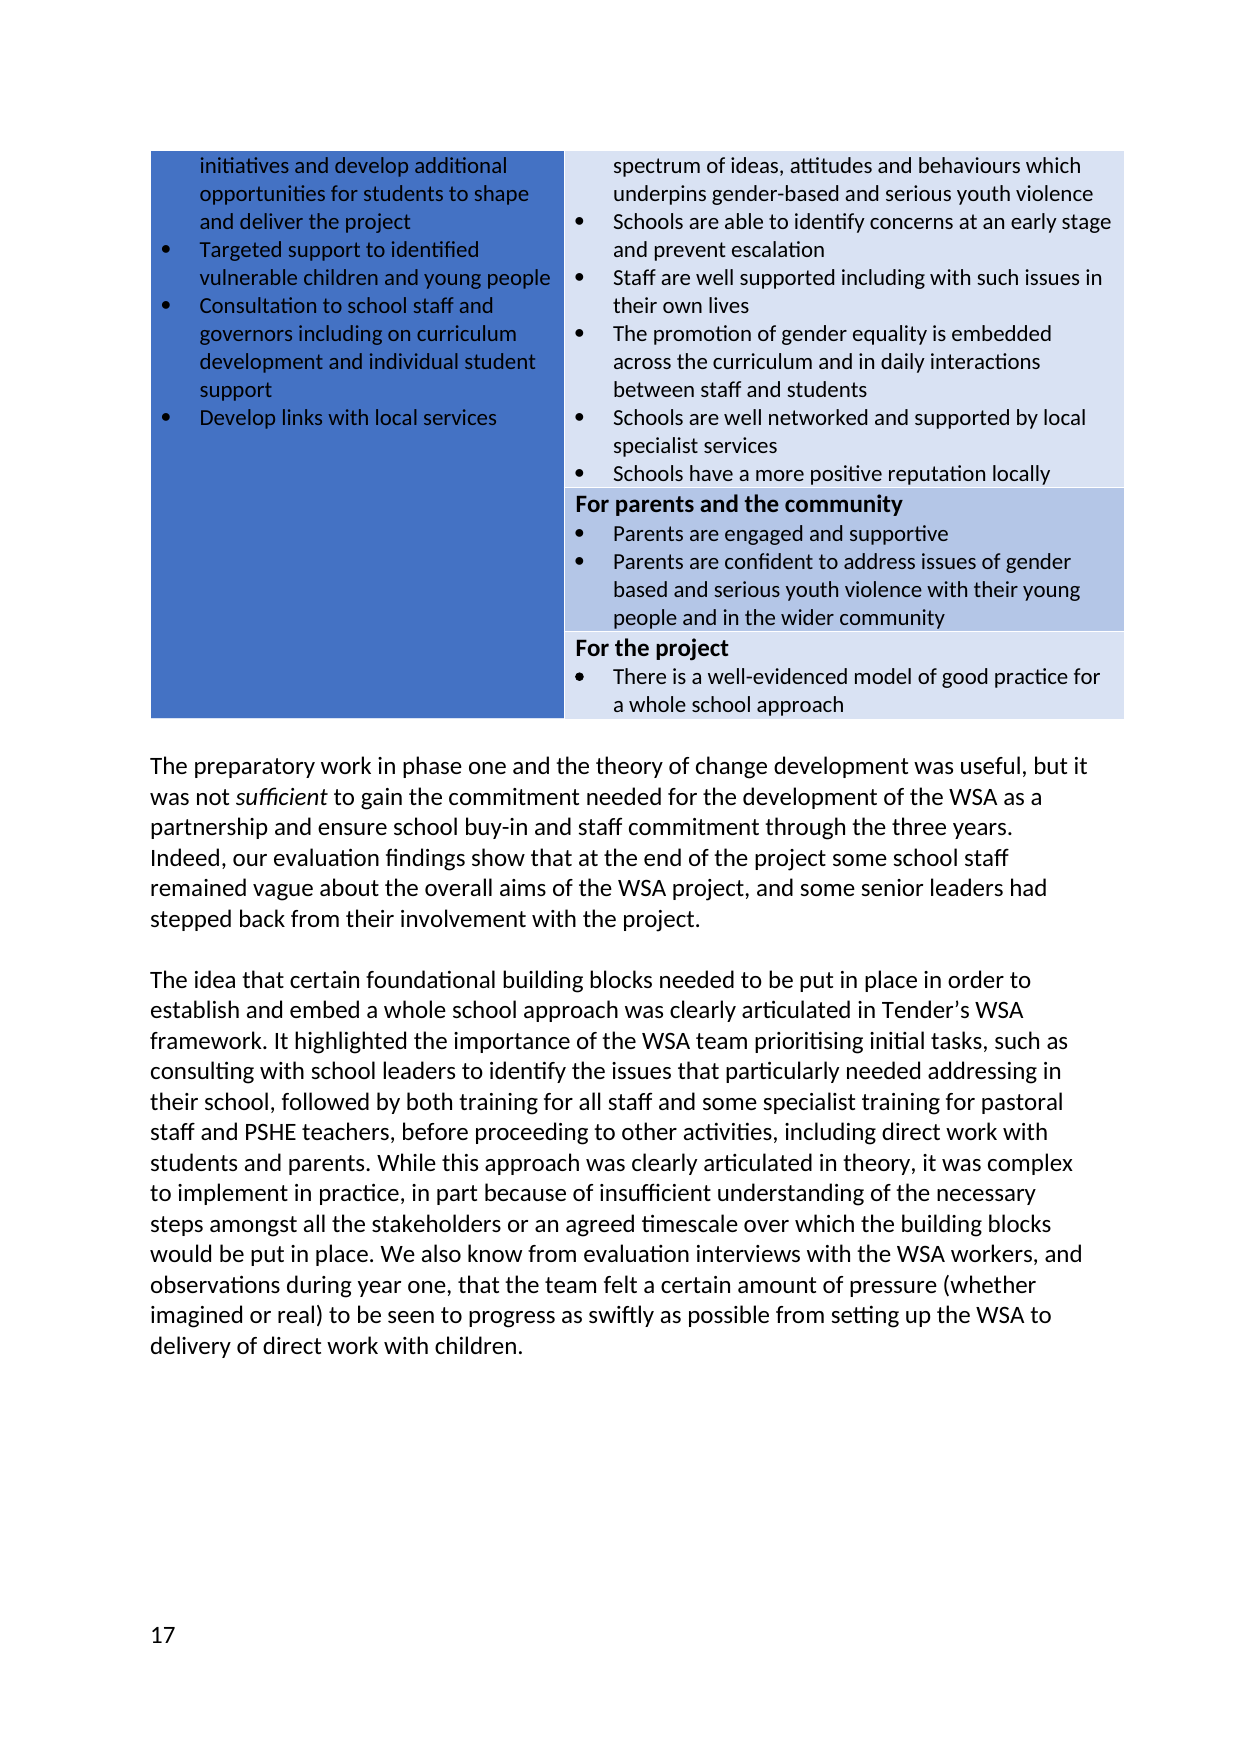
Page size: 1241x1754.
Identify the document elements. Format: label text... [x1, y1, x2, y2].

table_cell For parents and the community Parents are engaged and supportive Parents are confident to address issues of gender based and serious youth violence with their young people and in the wider community [565, 488, 1124, 631]
text The preparatory work in phase one and the theory of change development was useful, but it was not sufficient to gain the commitment needed for the development of the WSA as a partnership and ensure school buy-in and staff commitment through the three years. Indeed, our evaluation findings show that at the end of the project some school staff remained vague about the overall aims of the WSA project, and some senior leaders had stepped back from their involvement with the project. [150, 750, 1090, 933]
text The idea that certain foundational building blocks needed to be put in place in order to establish and embed a whole school approach was clearly articulated in Tender’s WSA framework. It highlighted the importance of the WSA team prioritising initial tasks, such as consulting with school leaders to identify the issues that particularly needed addressing in their school, followed by both training for all staff and some specialist training for pastoral staff and PSHE teachers, before proceeding to other activities, including direct work with students and parents. While this approach was clearly articulated in theory, it was complex to implement in practice, in part because of insufficient understanding of the necessary steps amongst all the stakeholders or an agreed timescale over which the building blocks would be put in place. We also know from evaluation interviews with the WSA workers, and observations during year one, that the team felt a certain amount of pressure (whether imagined or real) to be seen to progress as swiftly as possible from setting up the WSA to delivery of direct work with children. [150, 964, 1090, 1361]
table_cell For the project There is a well-evidenced model of good practice for a whole school approach [565, 632, 1124, 718]
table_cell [565, 151, 1124, 487]
